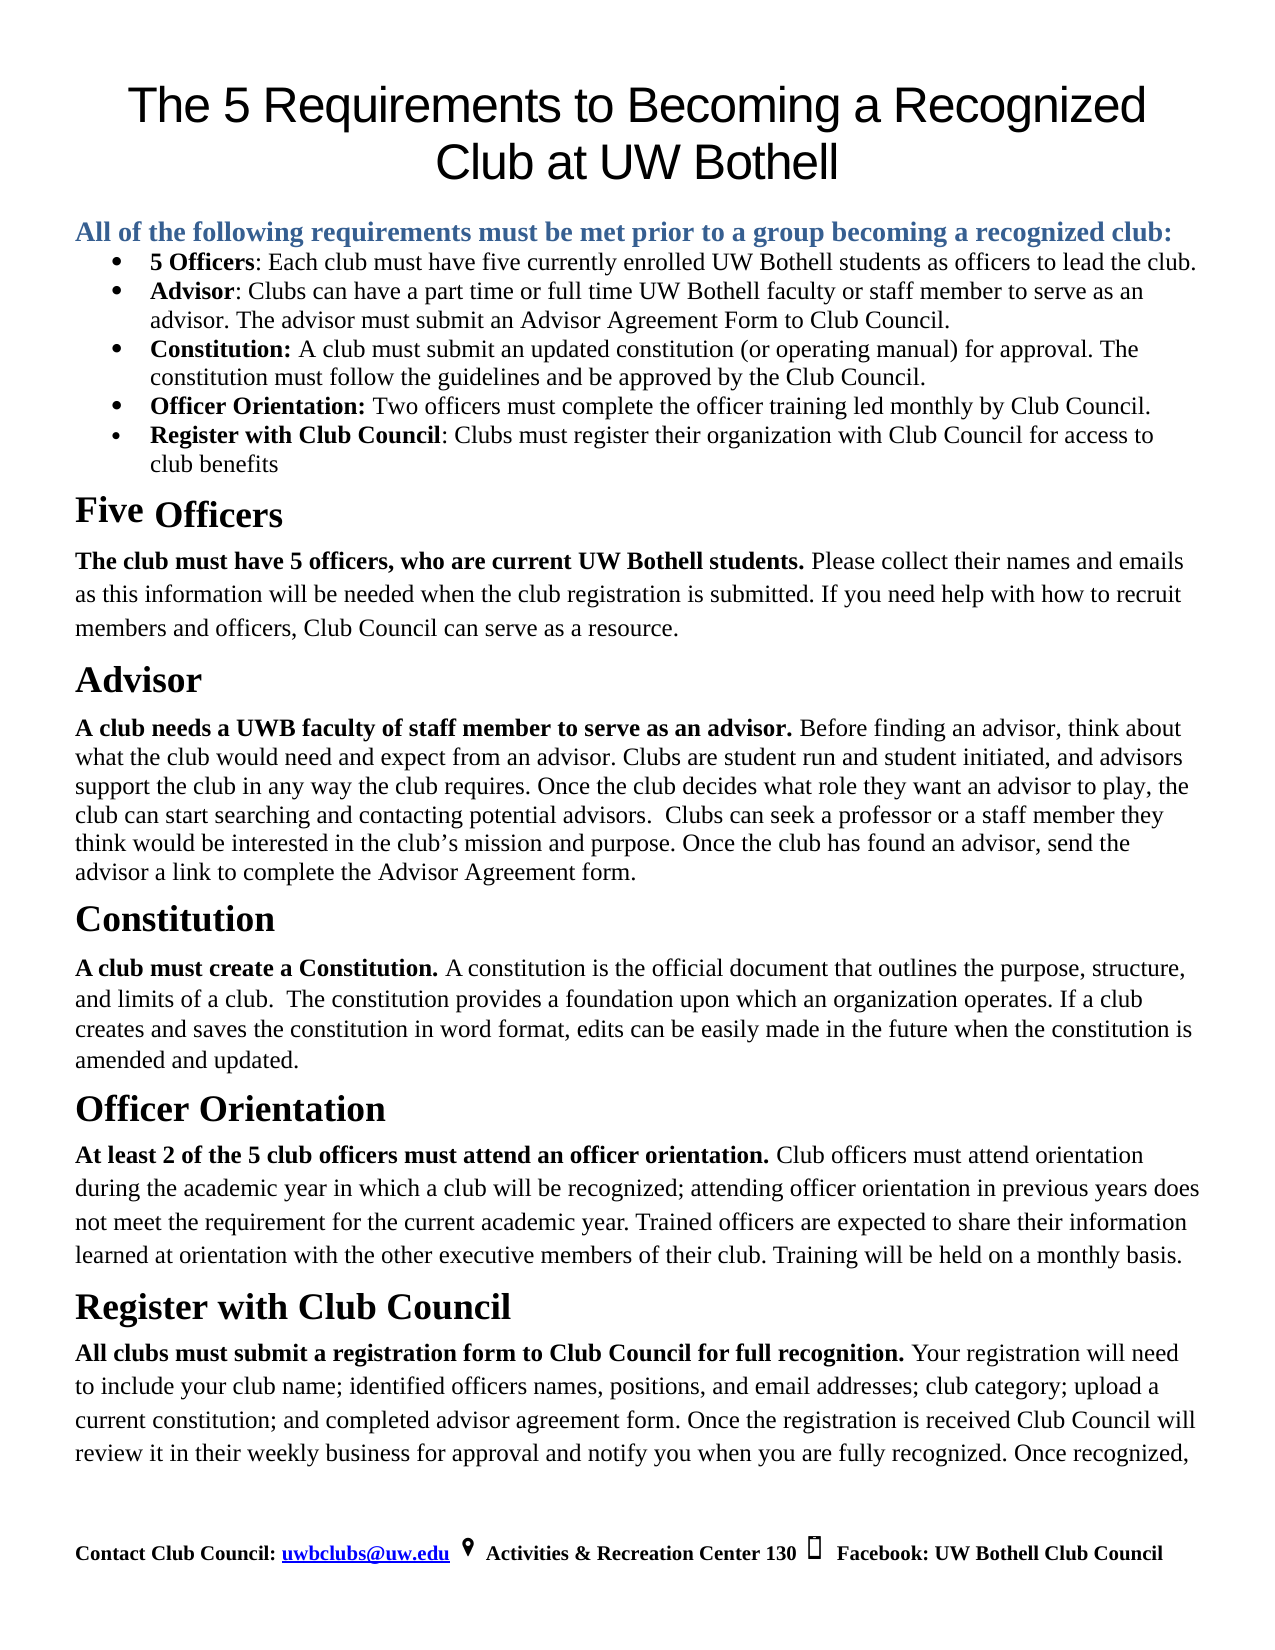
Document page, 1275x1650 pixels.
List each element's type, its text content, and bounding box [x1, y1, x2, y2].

picture [455, 1534, 481, 1560]
subtitle Register with Club Council [75, 1284, 1200, 1327]
text A club must create a Constitution. A constitution is the official document that outlines the purpose, structure, and limits of a club. The constitution provides a foundation upon which an organization operates. If a club creates and saves the constitution in word format, edits can be easily made in the future when the constitution is amended and updated. [75, 953, 1200, 1076]
list Constitution: A club must submit an updated constitution (or operating manual) for approval. The constitution must follow the guidelines and be approved by the Club Council. [112, 334, 1200, 391]
text At least 2 of the 5 club officers must attend an officer orientation. Club officers must attend orientation during the academic year in which a club will be recognized; attending officer orientation in previous years does not meet the requirement for the current academic year. Trained officers are expected to share their information learned at orientation with the other executive members of their club. Training will be held on a monthly basis. [75, 1140, 1200, 1274]
list Officer Orientation: Two officers must complete the officer training led monthly by Club Council. [112, 391, 1200, 420]
list Register with Club Council: Clubs must register their organization with Club Council for access to club benefits [112, 420, 1200, 477]
subtitle Advisor [75, 657, 1200, 703]
text The club must have 5 officers, who are current UW Bothell students. Please collect their names and emails as this information will be needed when the club registration is submitted. If you need help with how to recruit members and officers, Club Council can serve as a resource. [75, 546, 1200, 647]
list Advisor: Clubs can have a part time or full time UW Bothell faculty or staff member to serve as an advisor. The advisor must submit an Advisor Agreement Form to Club Council. [112, 276, 1200, 334]
picture [802, 1536, 827, 1560]
list 5 Officers: Each club must have five currently enrolled UW Bothell students as officers to lead the club. [112, 247, 1200, 276]
subtitle Constitution [75, 896, 1200, 942]
subtitle Five Officers [75, 488, 1200, 536]
title The 5 Requirements to Becoming a Recognized Club at UW Bothell [75, 75, 1200, 190]
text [75, 1338, 1200, 1472]
subtitle All of the following requirements must be met prior to a group becoming a recognized club: [75, 215, 1200, 247]
subtitle Officer Orientation [75, 1086, 1200, 1129]
text A club needs a UWB faculty of staff member to serve as an advisor. Before finding an advisor, think about what the club would need and expect from an advisor. Clubs are student run and student initiated, and advisors support the club in any way the club requires. Once the club decides what role they want an advisor to play, the club can start searching and contacting potential advisors. Clubs can seek a professor or a staff member they think would be interested in the club’s mission and purpose. Once the club has found an advisor, send the advisor a link to complete the Advisor Agreement form. [75, 713, 1200, 886]
